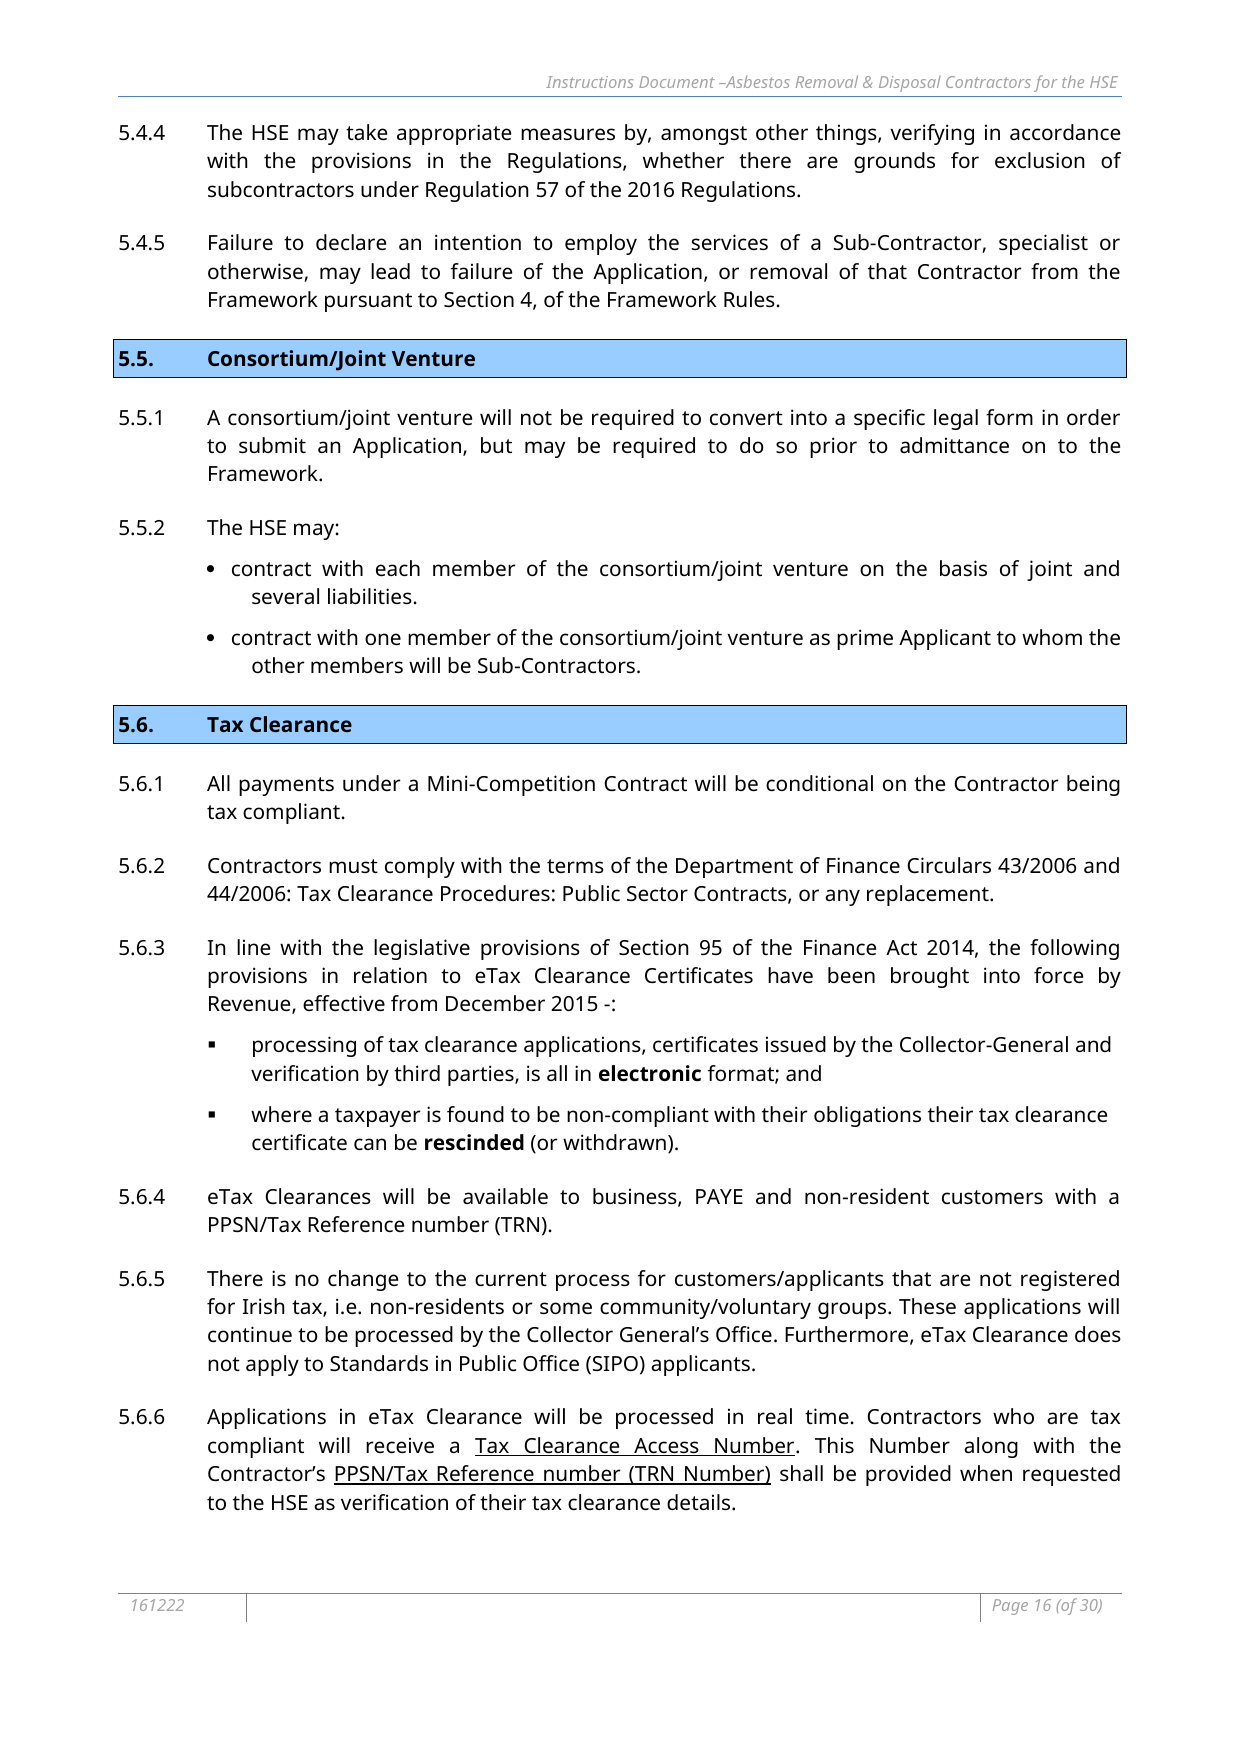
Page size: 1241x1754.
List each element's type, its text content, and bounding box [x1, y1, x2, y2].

subtitle A consortium/joint venture will not be required to convert into a specific legal form in order to submit an Application, but may be required to do so prior to admittance on to the Framework. [118, 403, 1122, 488]
subtitle There is no change to the current process for customers/applicants that are not registered for Irish tax, i.e. non-residents or some community/voluntary groups. These applications will continue to be processed by the Collector General’s Office. Furthermore, eTax Clearance does not apply to Standards in Public Office (SIPO) applicants. [118, 1264, 1122, 1377]
subtitle Consortium/Joint Venture [114, 340, 1126, 377]
subtitle eTax Clearances will be available to business, PAYE and non-resident customers with a PPSN/Tax Reference number (TRN). [118, 1182, 1122, 1239]
subtitle Contractors must comply with the terms of the Department of Finance Circulars 43/2006 and 44/2006: Tax Clearance Procedures: Public Sector Contracts, or any replacement. [118, 851, 1122, 908]
subtitle The HSE may: [118, 513, 1122, 541]
subtitle In line with the legislative provisions of Section 95 of the Finance Act 2014, the following provisions in relation to eTax Clearance Certificates have been brought into force by Revenue, effective from December 2015 -: [118, 933, 1122, 1018]
list where a taxpayer is found to be non-compliant with their obligations their tax clearance certificate can be rescinded (or withdrawn). [207, 1100, 1122, 1157]
subtitle Tax Clearance [114, 706, 1126, 743]
list contract with one member of the consortium/joint venture as prime Applicant to whom the other members will be Sub-Contractors. [207, 623, 1122, 680]
subtitle Applications in eTax Clearance will be processed in real time. Contractors who are tax compliant will receive a Tax Clearance Access Number. This Number along with the Contractor’s PPSN/Tax Reference number (TRN Number) shall be provided when requested to the HSE as verification of their tax clearance details. [118, 1402, 1122, 1516]
list processing of tax clearance applications, certificates issued by the Collector-General and verification by third parties, is all in electronic format; and [207, 1031, 1122, 1087]
subtitle Failure to declare an intention to employ the services of a Sub-Contractor, specialist or otherwise, may lead to failure of the Application, or removal of that Contractor from the Framework pursuant to Section 4, of the Framework Rules. [118, 228, 1122, 314]
subtitle All payments under a Mini-Competition Contract will be conditional on the Contractor being tax compliant. [118, 769, 1122, 826]
list contract with each member of the consortium/joint venture on the basis of joint and several liabilities. [207, 554, 1122, 611]
subtitle The HSE may take appropriate measures by, amongst other things, verifying in accordance with the provisions in the Regulations, whether there are grounds for exclusion of subcontractors under Regulation 57 of the 2016 Regulations. [118, 118, 1122, 203]
